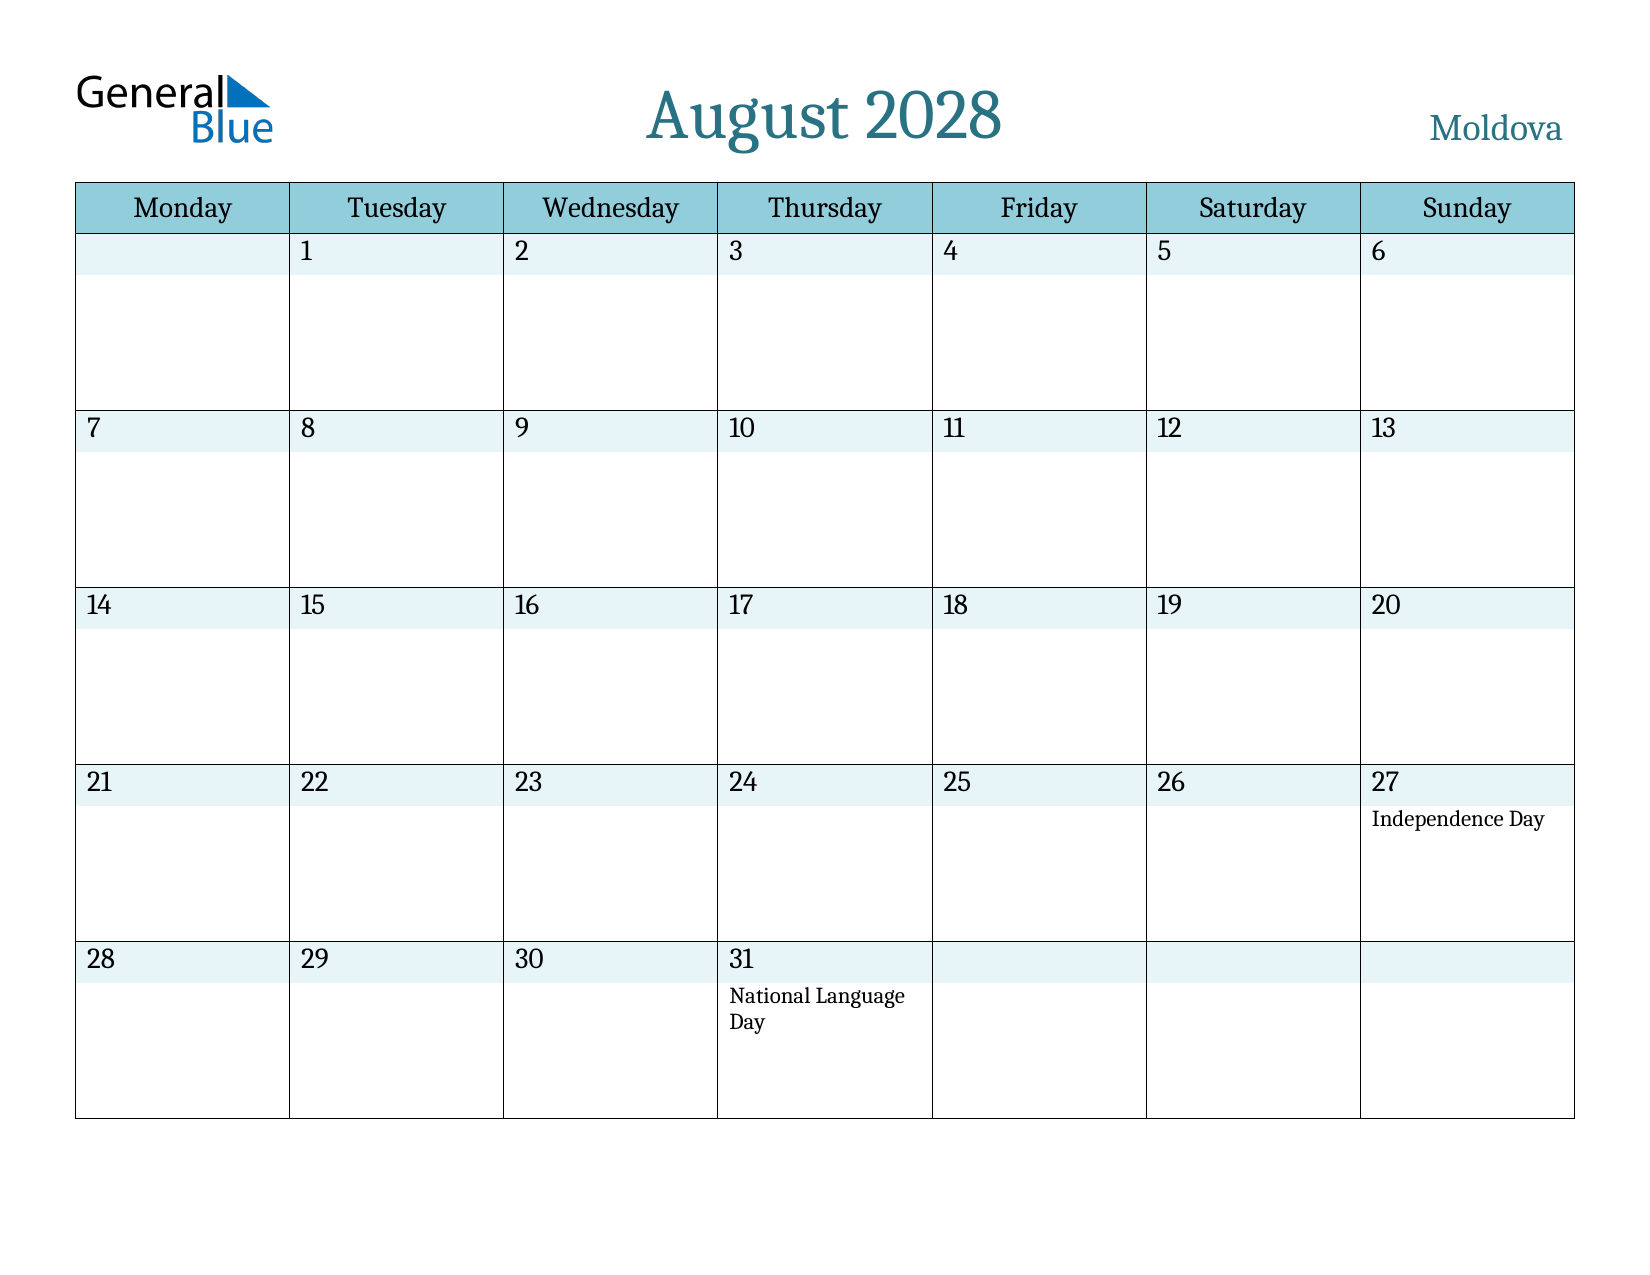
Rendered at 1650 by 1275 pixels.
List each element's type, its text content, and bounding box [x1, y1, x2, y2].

table_cell 2 [504, 234, 717, 275]
table_cell [933, 275, 1146, 410]
table_cell [933, 983, 1146, 1118]
table_cell [504, 452, 717, 587]
table_cell [933, 629, 1146, 764]
table_cell 18 [933, 588, 1146, 629]
table_cell [290, 806, 503, 941]
table_cell [1361, 983, 1574, 1118]
table_cell 23 [504, 765, 717, 806]
table_cell [933, 942, 1146, 983]
table_cell [1361, 942, 1574, 983]
table_cell [504, 983, 717, 1118]
table_cell 28 [76, 942, 289, 983]
table_cell [1147, 629, 1360, 764]
table_cell Friday [933, 183, 1146, 233]
table_cell 10 [718, 411, 932, 452]
table_cell [1147, 275, 1360, 410]
table_cell [718, 275, 932, 410]
table_cell [290, 983, 503, 1118]
table_cell 1 [290, 234, 503, 275]
table_cell 6 [1361, 234, 1574, 275]
table_cell 8 [290, 411, 503, 452]
table_cell 17 [718, 588, 932, 629]
table_cell [504, 275, 717, 410]
table_cell 5 [1147, 234, 1360, 275]
table_cell 30 [504, 942, 717, 983]
table_cell [76, 275, 289, 410]
table_cell [1361, 452, 1574, 587]
table_header [76, 75, 503, 182]
table_cell 21 [76, 765, 289, 806]
table_cell [504, 629, 717, 764]
table_cell 25 [933, 765, 1146, 806]
table_cell [933, 452, 1146, 587]
table_cell 4 [933, 234, 1146, 275]
table_cell 31 [718, 942, 932, 983]
table_cell [76, 983, 289, 1118]
table_cell [718, 806, 932, 941]
table_cell [76, 806, 289, 941]
table_cell 12 [1147, 411, 1360, 452]
picture [77, 75, 273, 143]
table_cell 19 [1147, 588, 1360, 629]
table_cell [1147, 452, 1360, 587]
table_cell [718, 452, 932, 587]
table_cell [718, 629, 932, 764]
table_cell 27 [1361, 765, 1574, 806]
table_cell 20 [1361, 588, 1574, 629]
table_header August 2028 [504, 75, 1146, 182]
table_cell 3 [718, 234, 932, 275]
table_cell [76, 234, 289, 275]
table_cell [290, 629, 503, 764]
table_cell 26 [1147, 765, 1360, 806]
table_cell National Language Day [718, 983, 932, 1118]
table_cell 29 [290, 942, 503, 983]
table_cell 7 [76, 411, 289, 452]
table_header Moldova [1146, 75, 1574, 182]
table_cell 13 [1361, 411, 1574, 452]
table_cell [1361, 629, 1574, 764]
table_cell [933, 806, 1146, 941]
table_cell [1147, 806, 1360, 941]
table_cell Independence Day [1361, 806, 1574, 941]
table_cell [76, 629, 289, 764]
table_cell [504, 806, 717, 941]
table_cell Saturday [1147, 183, 1360, 233]
table_cell 22 [290, 765, 503, 806]
table_cell 11 [933, 411, 1146, 452]
table_cell 14 [76, 588, 289, 629]
table_cell Thursday [718, 183, 932, 233]
table_cell [1361, 275, 1574, 410]
table_cell [290, 275, 503, 410]
table_cell [290, 452, 503, 587]
table_cell 15 [290, 588, 503, 629]
table_cell 16 [504, 588, 717, 629]
table_cell [1147, 983, 1360, 1118]
table_cell 24 [718, 765, 932, 806]
table_cell Sunday [1361, 183, 1574, 233]
table_cell Monday [76, 183, 289, 233]
table_cell 9 [504, 411, 717, 452]
table_cell [1147, 942, 1360, 983]
table_cell Tuesday [290, 183, 503, 233]
table_cell [76, 452, 289, 587]
table_cell Wednesday [504, 183, 717, 233]
